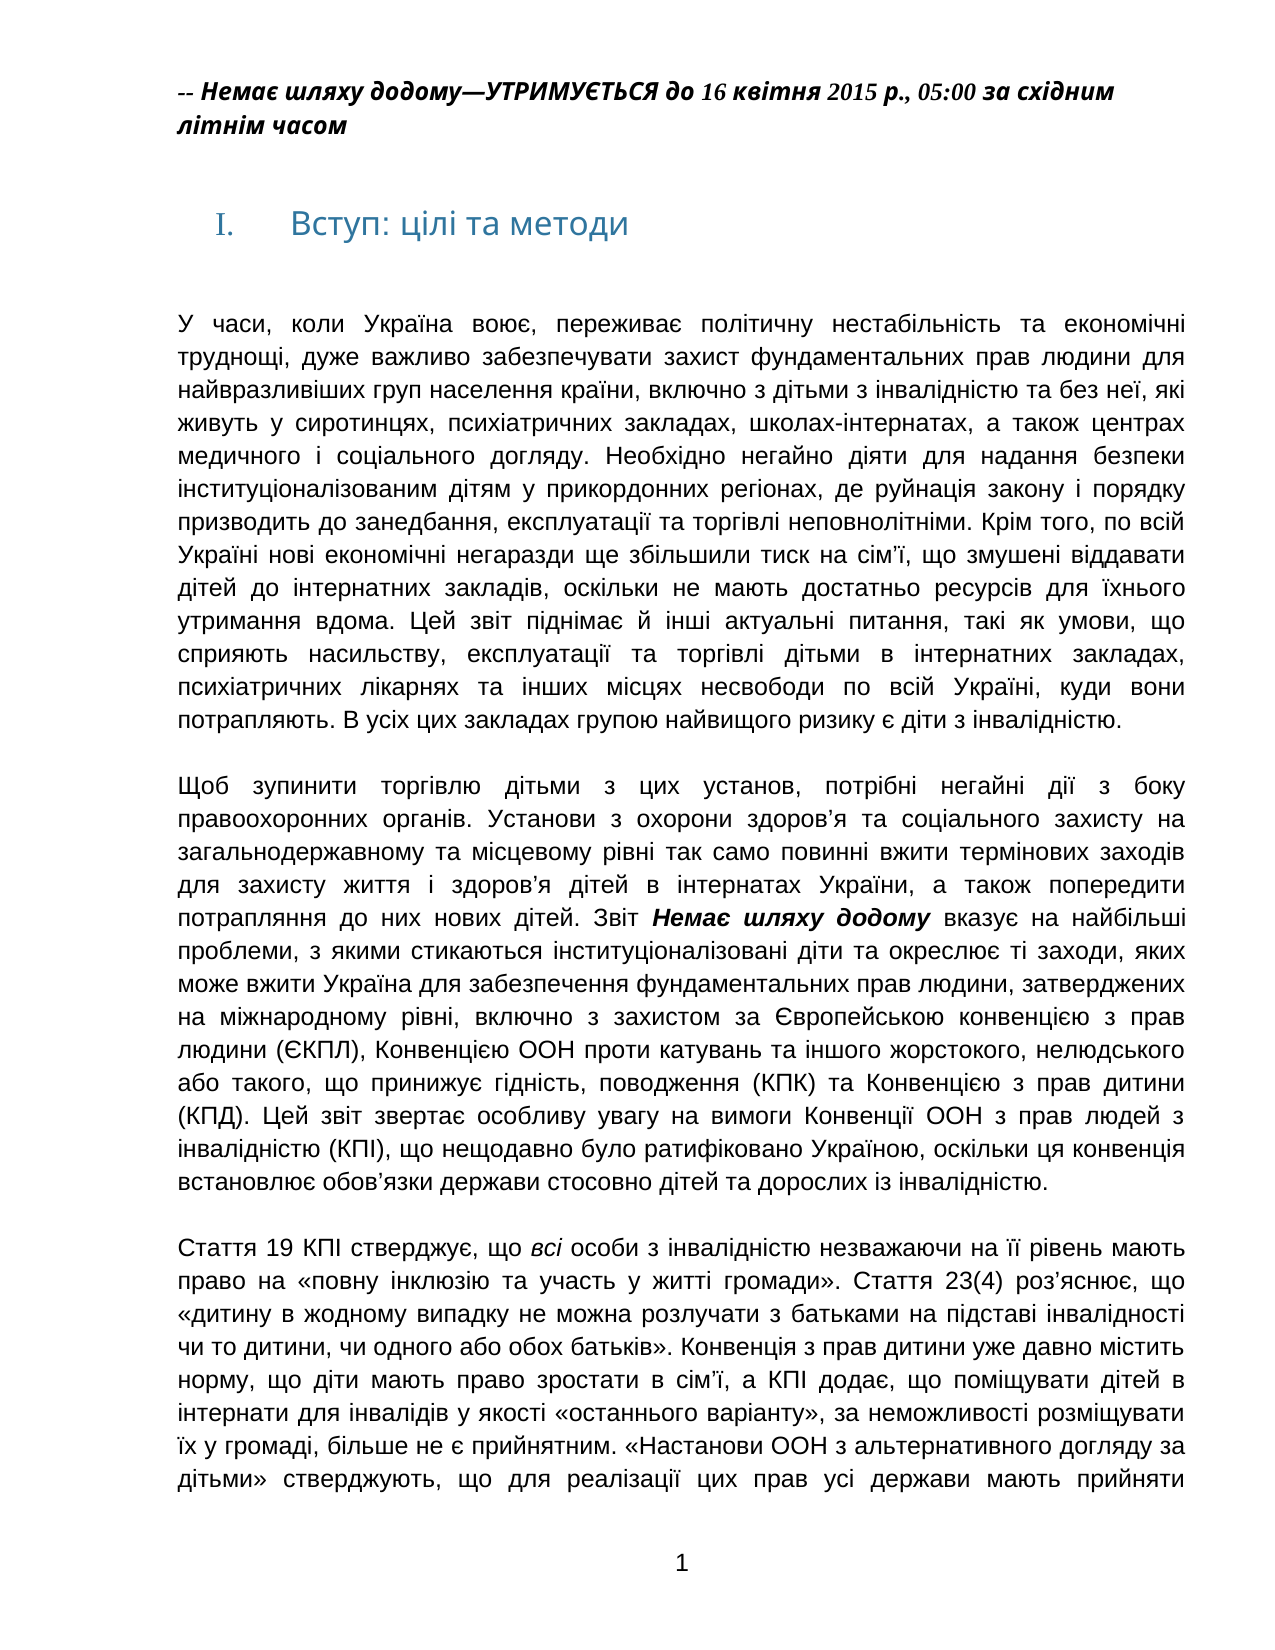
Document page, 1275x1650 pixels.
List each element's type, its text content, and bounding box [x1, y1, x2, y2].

subtitle Вступ: цілі та методи [215, 200, 1186, 245]
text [177, 1233, 1186, 1493]
text У часи, коли Україна воює, переживає політичну нестабільність та економічні труднощі, дуже важливо забезпечувати захист фундаментальних прав людини для найвразливіших груп населення країни, включно з дітьми з інвалідністю та без неї, які живуть у сиротинцях, психіатричних закладах, школах-інтернатах, а також центрах медичного і соціального догляду. Необхідно негайно діяти для надання безпеки інституціоналізованим дітям у прикордонних регіонах, де руйнація закону і порядку призводить до занедбання, експлуатації та торгівлі неповнолітніми. Крім того, по всій Україні нові економічні негаразди ще збільшили тиск на сім’ї, що змушені віддавати дітей до інтернатних закладів, оскільки не мають достатньо ресурсів для їхнього утримання вдома. Цей звіт піднімає й інші актуальні питання, такі як умови, що сприяють насильству, експлуатації та торгівлі дітьми в інтернатних закладах, психіатричних лікарнях та інших місцях несвободи по всій Україні, куди вони потрапляють. В усіх цих закладах групою найвищого ризику є діти з інвалідністю. [177, 308, 1186, 733]
text Щоб зупинити торгівлю дітьми з цих установ, потрібні негайні дії з боку правоохоронних органів. Установи з охорони здоров’я та соціального захисту на загальнодержавному та місцевому рівні так само повинні вжити термінових заходів для захисту життя і здоров’я дітей в інтернатах України, а також попередити потрапляння до них нових дітей. Звіт Немає шляху додому вказує на найбільші проблеми, з якими стикаються інституціоналізовані діти та окреслює ті заходи, яких може вжити Україна для забезпечення фундаментальних прав людини, затверджених на міжнародному рівні, включно з захистом за Європейською конвенцією з прав людини (ЄКПЛ), Конвенцією ООН проти катувань та іншого жорстокого, нелюдського або такого, що принижує гідність, поводження (КПК) та Конвенцією з прав дитини (КПД). Цей звіт звертає особливу увагу на вимоги Конвенції ООН з прав людей з інвалідністю (КПІ), що нещодавно було ратифіковано Україною, оскільки ця конвенція встановлює обов’язки держави стосовно дітей та дорослих із інвалідністю. [177, 738, 1186, 1196]
